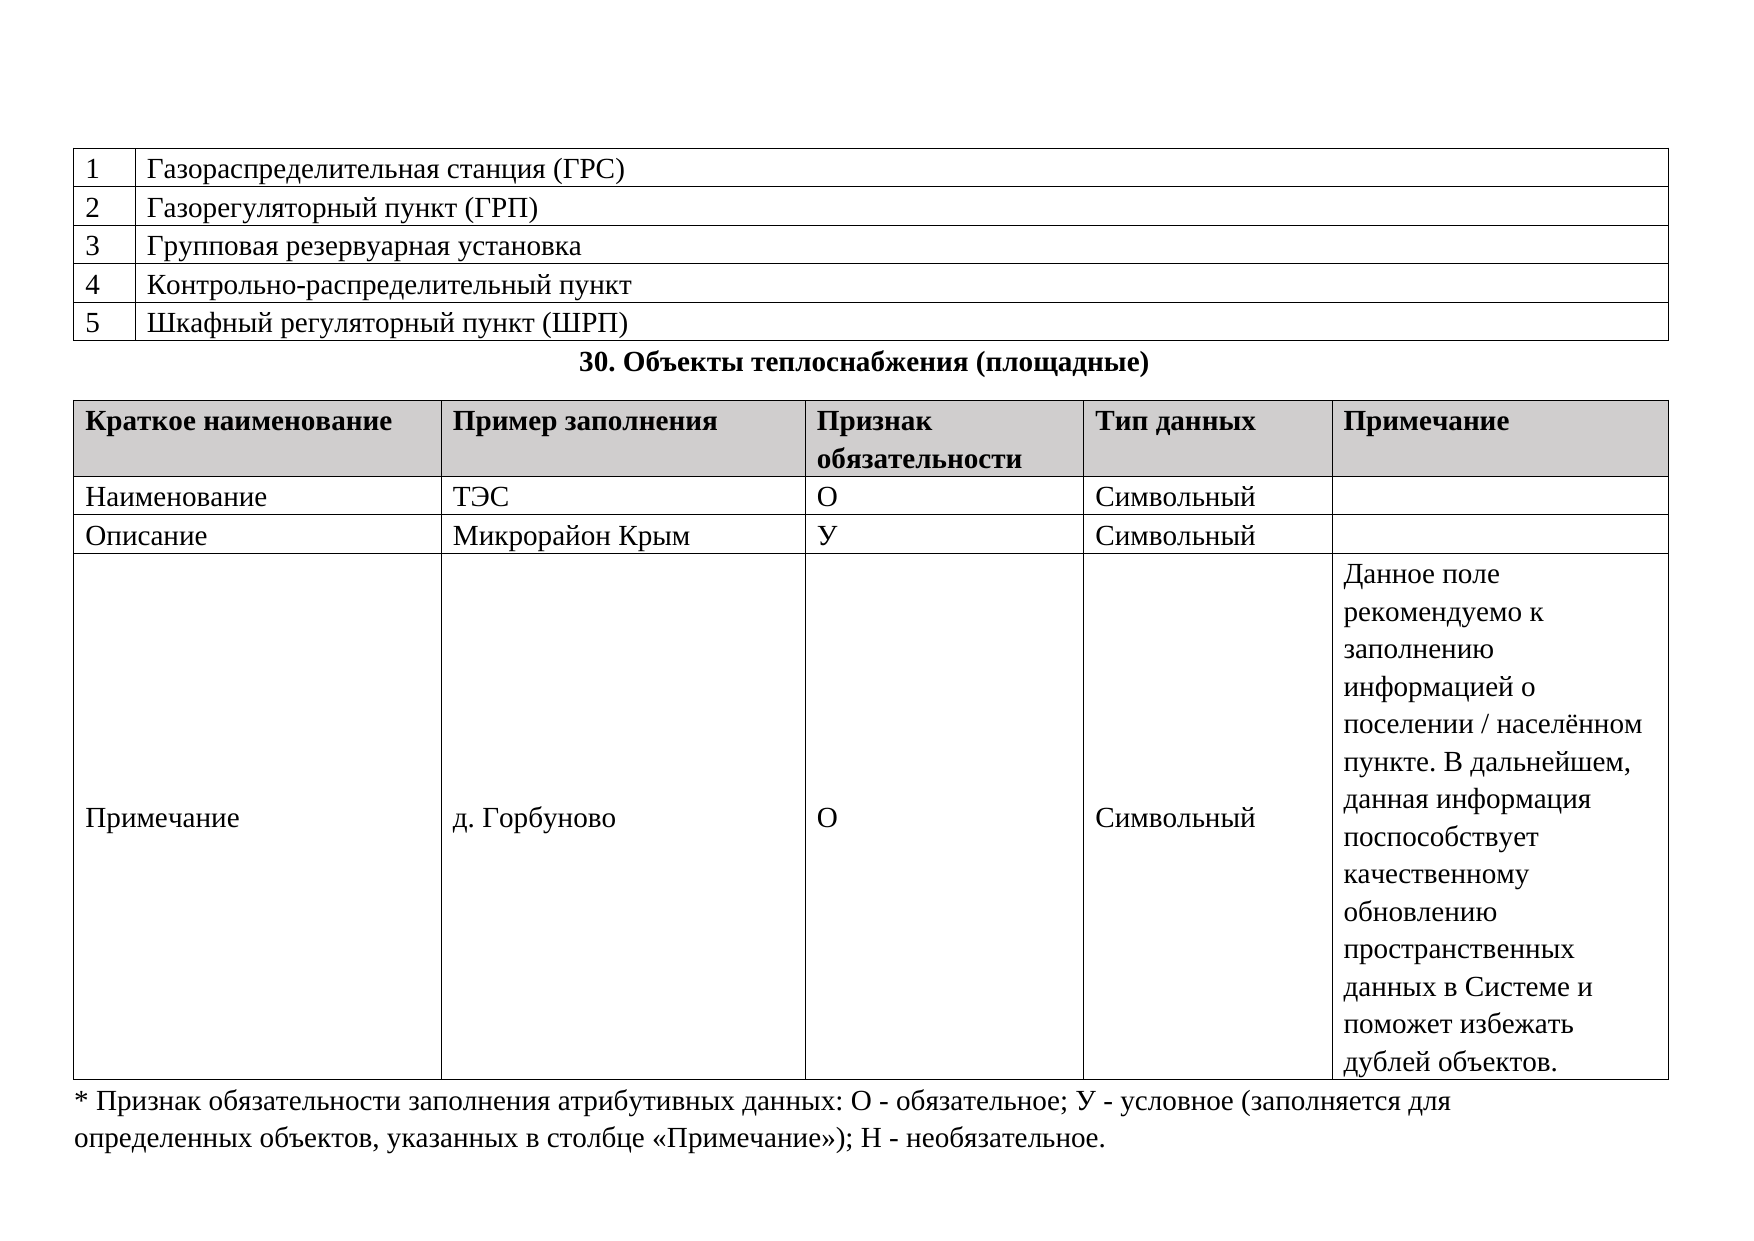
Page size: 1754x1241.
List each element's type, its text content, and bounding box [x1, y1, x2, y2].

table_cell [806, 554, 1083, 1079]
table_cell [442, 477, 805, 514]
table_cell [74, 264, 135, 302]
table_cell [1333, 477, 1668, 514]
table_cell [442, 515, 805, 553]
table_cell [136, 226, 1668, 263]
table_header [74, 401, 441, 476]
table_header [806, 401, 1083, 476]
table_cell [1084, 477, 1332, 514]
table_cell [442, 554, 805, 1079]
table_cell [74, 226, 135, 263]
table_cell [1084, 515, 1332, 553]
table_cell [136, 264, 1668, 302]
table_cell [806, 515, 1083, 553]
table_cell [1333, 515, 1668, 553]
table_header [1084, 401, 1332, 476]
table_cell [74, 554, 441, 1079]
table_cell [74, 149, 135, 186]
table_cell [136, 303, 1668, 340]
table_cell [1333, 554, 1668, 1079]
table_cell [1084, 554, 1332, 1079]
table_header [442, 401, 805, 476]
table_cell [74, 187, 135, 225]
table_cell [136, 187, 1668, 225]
text * Признак обязательности заполнения атрибутивных данных: О - обязательное; У - условное (заполняется для определенных объектов, указанных в столбце «Примечание»); Н - необязательное. [74, 1080, 1625, 1155]
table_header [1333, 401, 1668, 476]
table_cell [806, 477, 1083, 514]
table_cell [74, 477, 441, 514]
text 30. Объекты теплоснабжения (площадные) [29, 341, 1625, 379]
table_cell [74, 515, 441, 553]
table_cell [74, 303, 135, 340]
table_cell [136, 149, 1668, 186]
